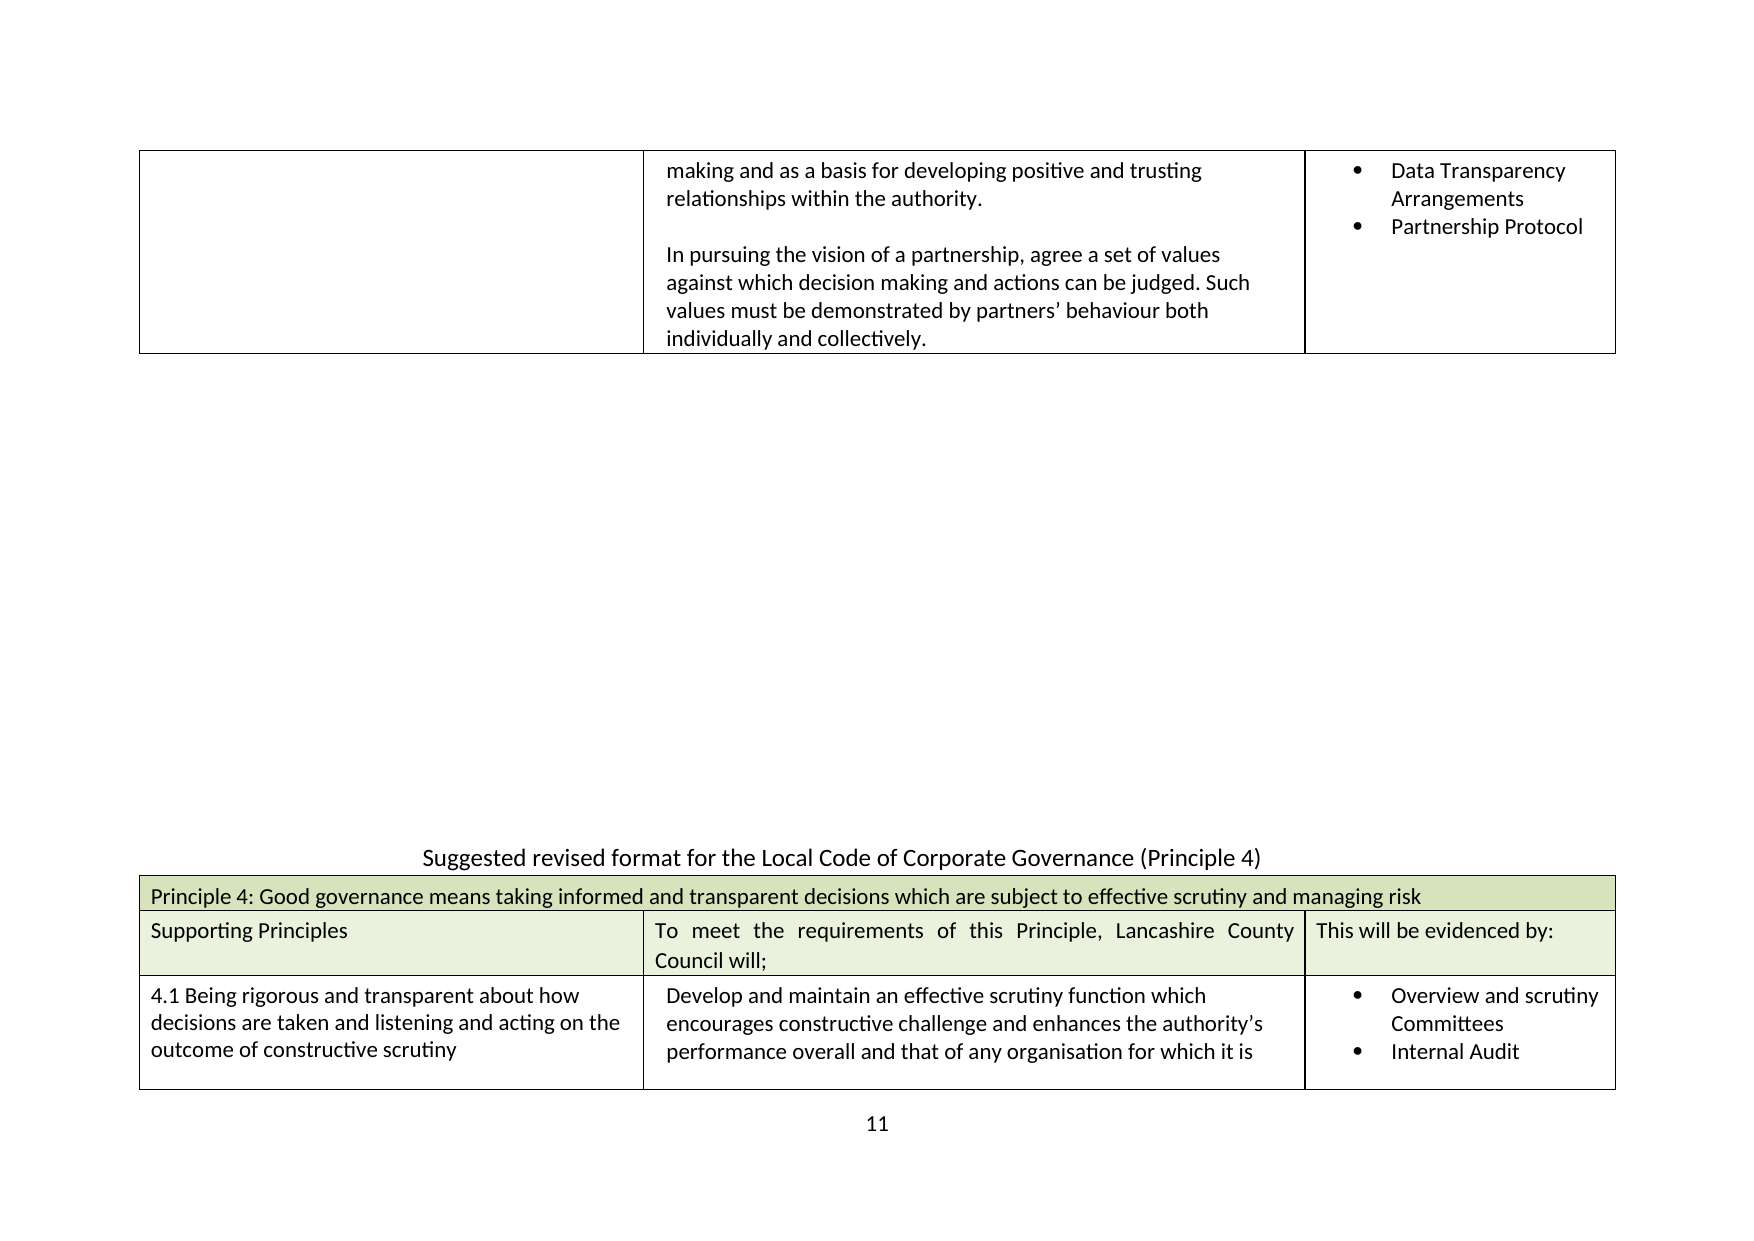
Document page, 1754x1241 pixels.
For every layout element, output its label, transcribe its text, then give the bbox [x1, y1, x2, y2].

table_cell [1306, 976, 1615, 1089]
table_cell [140, 976, 643, 1089]
table_header Principle 4: Good governance means taking informed and transparent decisions which are subject to effective scrutiny and managing risk [140, 876, 1615, 910]
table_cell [140, 151, 643, 353]
table_cell To meet the requirements of this Principle, Lancashire County Council will; [644, 911, 1304, 975]
table_cell [644, 976, 1304, 1089]
table_cell [644, 151, 1304, 353]
text Suggested revised format for the Local Code of Corporate Governance (Principle 4) [422, 842, 1604, 873]
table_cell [1306, 151, 1615, 353]
table_cell Supporting Principles [140, 911, 643, 975]
table_cell This will be evidenced by: [1306, 911, 1615, 975]
